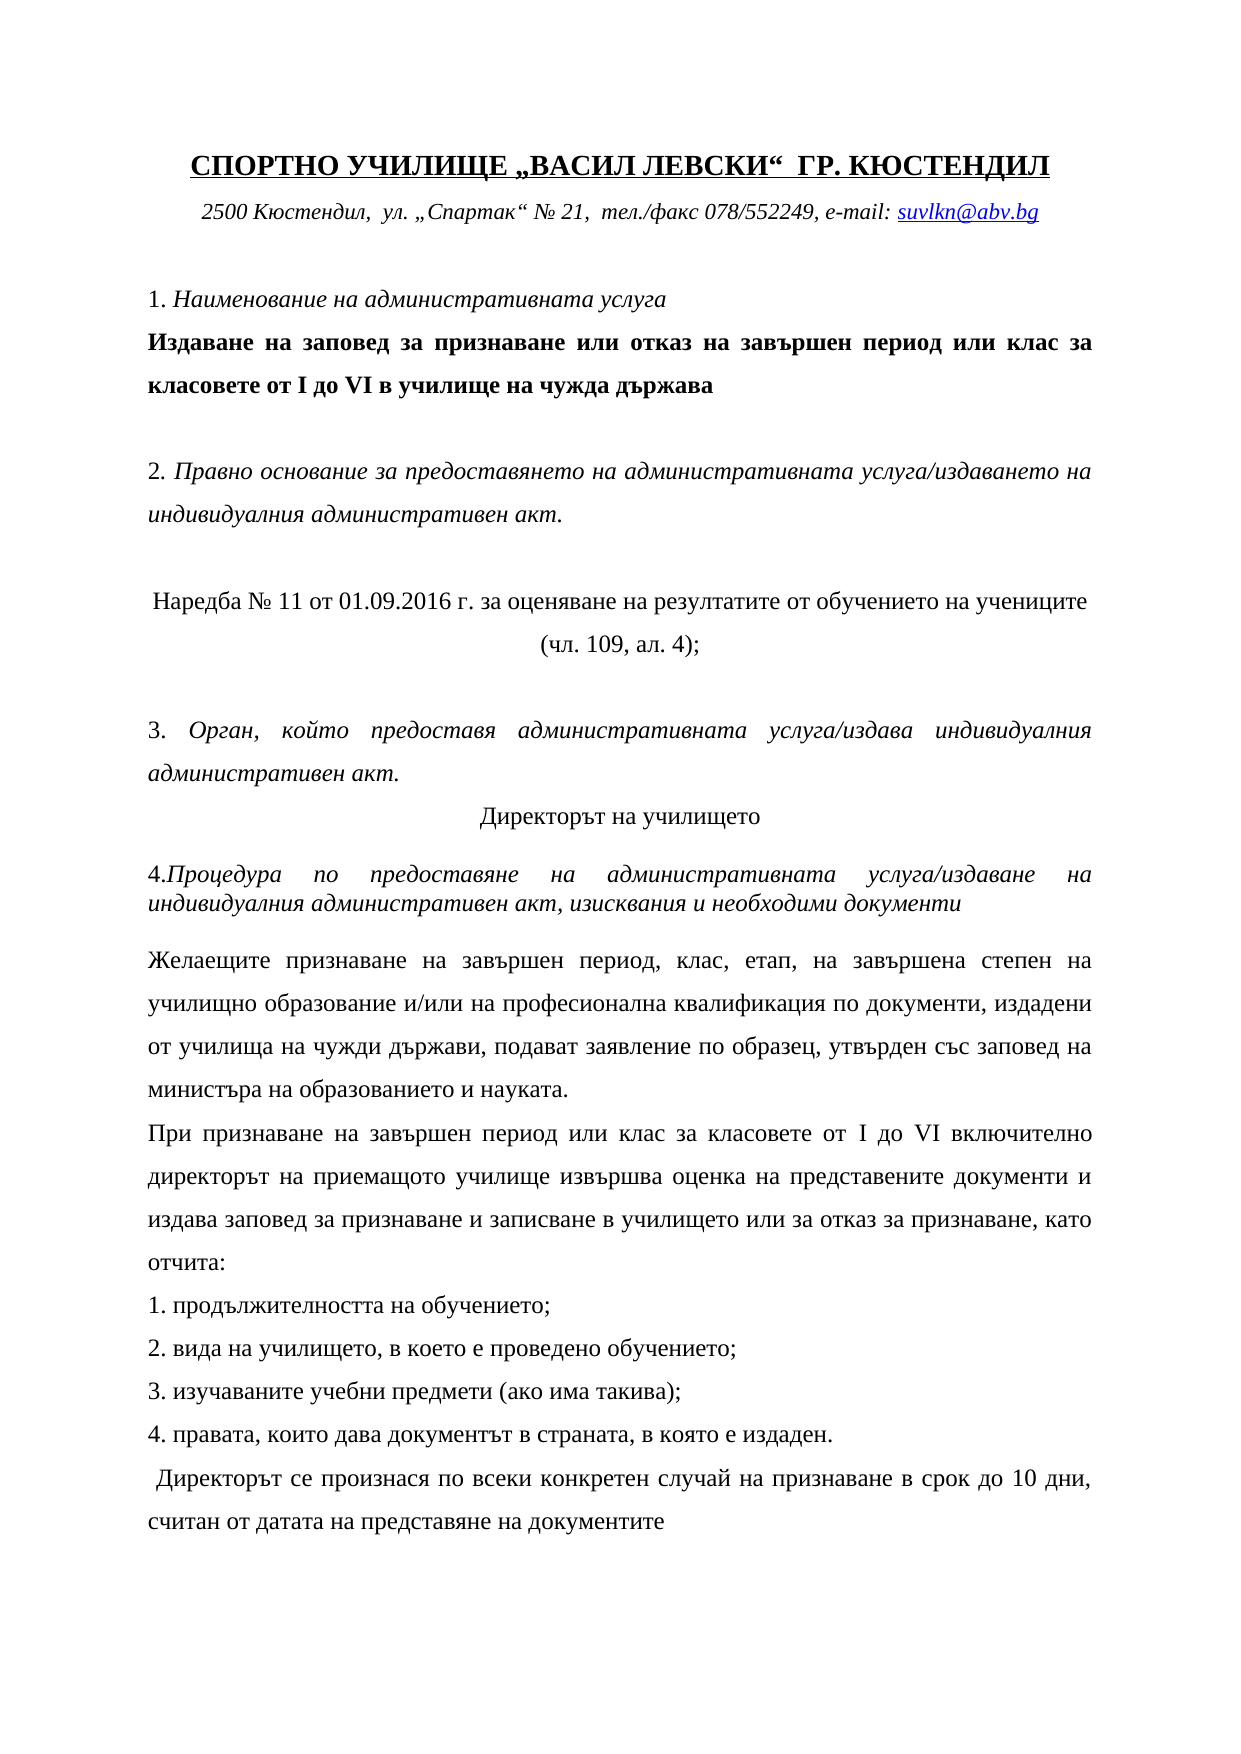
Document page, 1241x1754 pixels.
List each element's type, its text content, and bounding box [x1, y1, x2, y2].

text При признаване на завършен период или клас за класовете от I до VI включително директорът на приемащото училище извършва оценка на представените документи и издава заповед за признаване и записване в училището или за отказ за признаване, като отчита: [148, 1118, 1093, 1276]
text Директорът се произнася по всеки конкретен случай на признаване в срок до 10 дни, считан от датата на представяне на документите [148, 1463, 1093, 1534]
text Наредба № 11 от 01.09.2016 г. за оценяване на резултатите от обучението на учениците (чл. 109, ал. 4); [148, 586, 1093, 658]
text 2500 Кюстендил, ул. „Спартак“ № 21, тел./факс 078/552249, e-mail: suvlkn@abv.bg [148, 198, 1093, 224]
text 3. Орган, който предоставя административната услуга/издава индивидуалния административен акт. [148, 715, 1093, 787]
text Издаване на заповед за признаване или отказ на завършен период или клас за класовете от I до VI в училище на чужда държава [148, 327, 1093, 399]
text 1. Наименование на административната услуга [148, 284, 1093, 313]
text 2. вида на училището, в което е проведено обучението; [148, 1333, 1093, 1362]
text Директорът на училището [148, 801, 1093, 830]
text 2. Правно основание за предоставянето на административната услуга/издаването на индивидуалния административен акт. [148, 456, 1093, 528]
text 4. правата, които дава документът в страната, в която е издаден. [148, 1419, 1093, 1448]
text 4.Процедура по предоставяне на административната услуга/издаване на индивидуалния административен акт, изисквания и необходими документи [148, 859, 1093, 916]
text 1. продължителността на обучението; [148, 1290, 1093, 1319]
text СПОРТНО УЧИЛИЩЕ „ВАСИЛ ЛЕВСКИ“ ГР. КЮСТЕНДИЛ [148, 148, 1093, 181]
text 3. изучаваните учебни предмети (ако има такива); [148, 1376, 1093, 1405]
text Желаещите признаване на завършен период, клас, етап, на завършена степен на училищно образование и/или на професионална квалификация по документи, издадени от училища на чужди държави, подават заявление по образец, утвърден със заповед на министъра на образованието и науката. [148, 945, 1093, 1103]
